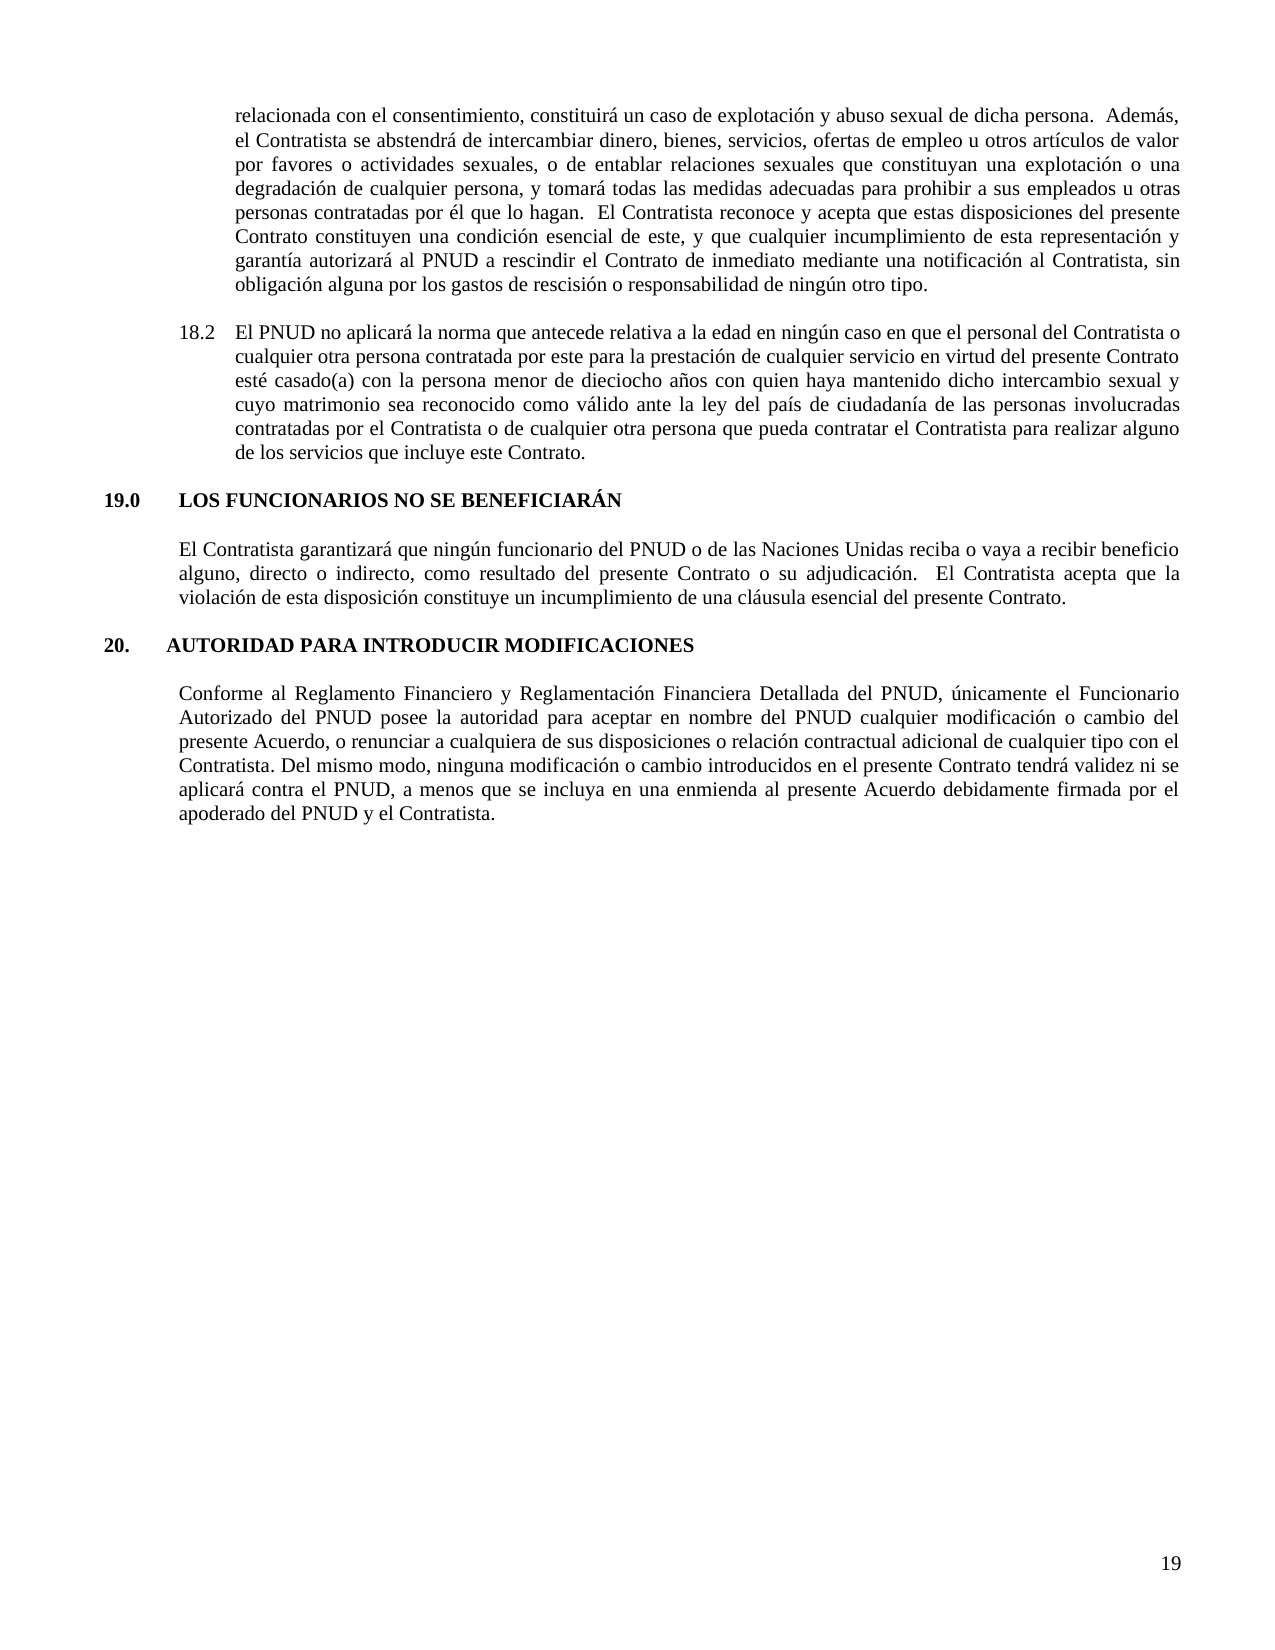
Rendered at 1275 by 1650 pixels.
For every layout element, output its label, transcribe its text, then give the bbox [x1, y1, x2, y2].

text 18.2 El PNUD no aplicará la norma que antecede relativa a la edad en ningún caso en que el personal del Contratista o cualquier otra persona contratada por este para la prestación de cualquier servicio en virtud del presente Contrato esté casado(a) con la persona menor de dieciocho años con quien haya mantenido dicho intercambio sexual y cuyo matrimonio sea reconocido como válido ante la ley del país de ciudadanía de las personas involucradas contratadas por el Contratista o de cualquier otra persona que pueda contratar el Contratista para realizar alguno de los servicios que incluye este Contrato. [178, 320, 1181, 464]
list LOS FUNCIONARIOS NO SE BENEFICIARÁN [103, 488, 1181, 512]
text 20. AUTORIDAD PARA INTRODUCIR MODIFICACIONES [103, 633, 1181, 657]
text El Contratista garantizará que ningún funcionario del PNUD o de las Naciones Unidas reciba o vaya a recibir beneficio alguno, directo o indirecto, como resultado del presente Contrato o su adjudicación. El Contratista acepta que la violación de esta disposición constituye un incumplimiento de una cláusula esencial del presente Contrato. [178, 537, 1181, 609]
text Conforme al Reglamento Financiero y Reglamentación Financiera Detallada del PNUD, únicamente el Funcionario Autorizado del PNUD posee la autoridad para aceptar en nombre del PNUD cualquier modificación o cambio del presente Acuerdo, o renunciar a cualquiera de sus disposiciones o relación contractual adicional de cualquier tipo con el Contratista. Del mismo modo, ninguna modificación o cambio introducidos en el presente Contrato tendrá validez ni se aplicará contra el PNUD, a menos que se incluya en una enmienda al presente Acuerdo debidamente firmada por el apoderado del PNUD y el Contratista. [178, 681, 1181, 825]
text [178, 103, 1181, 296]
